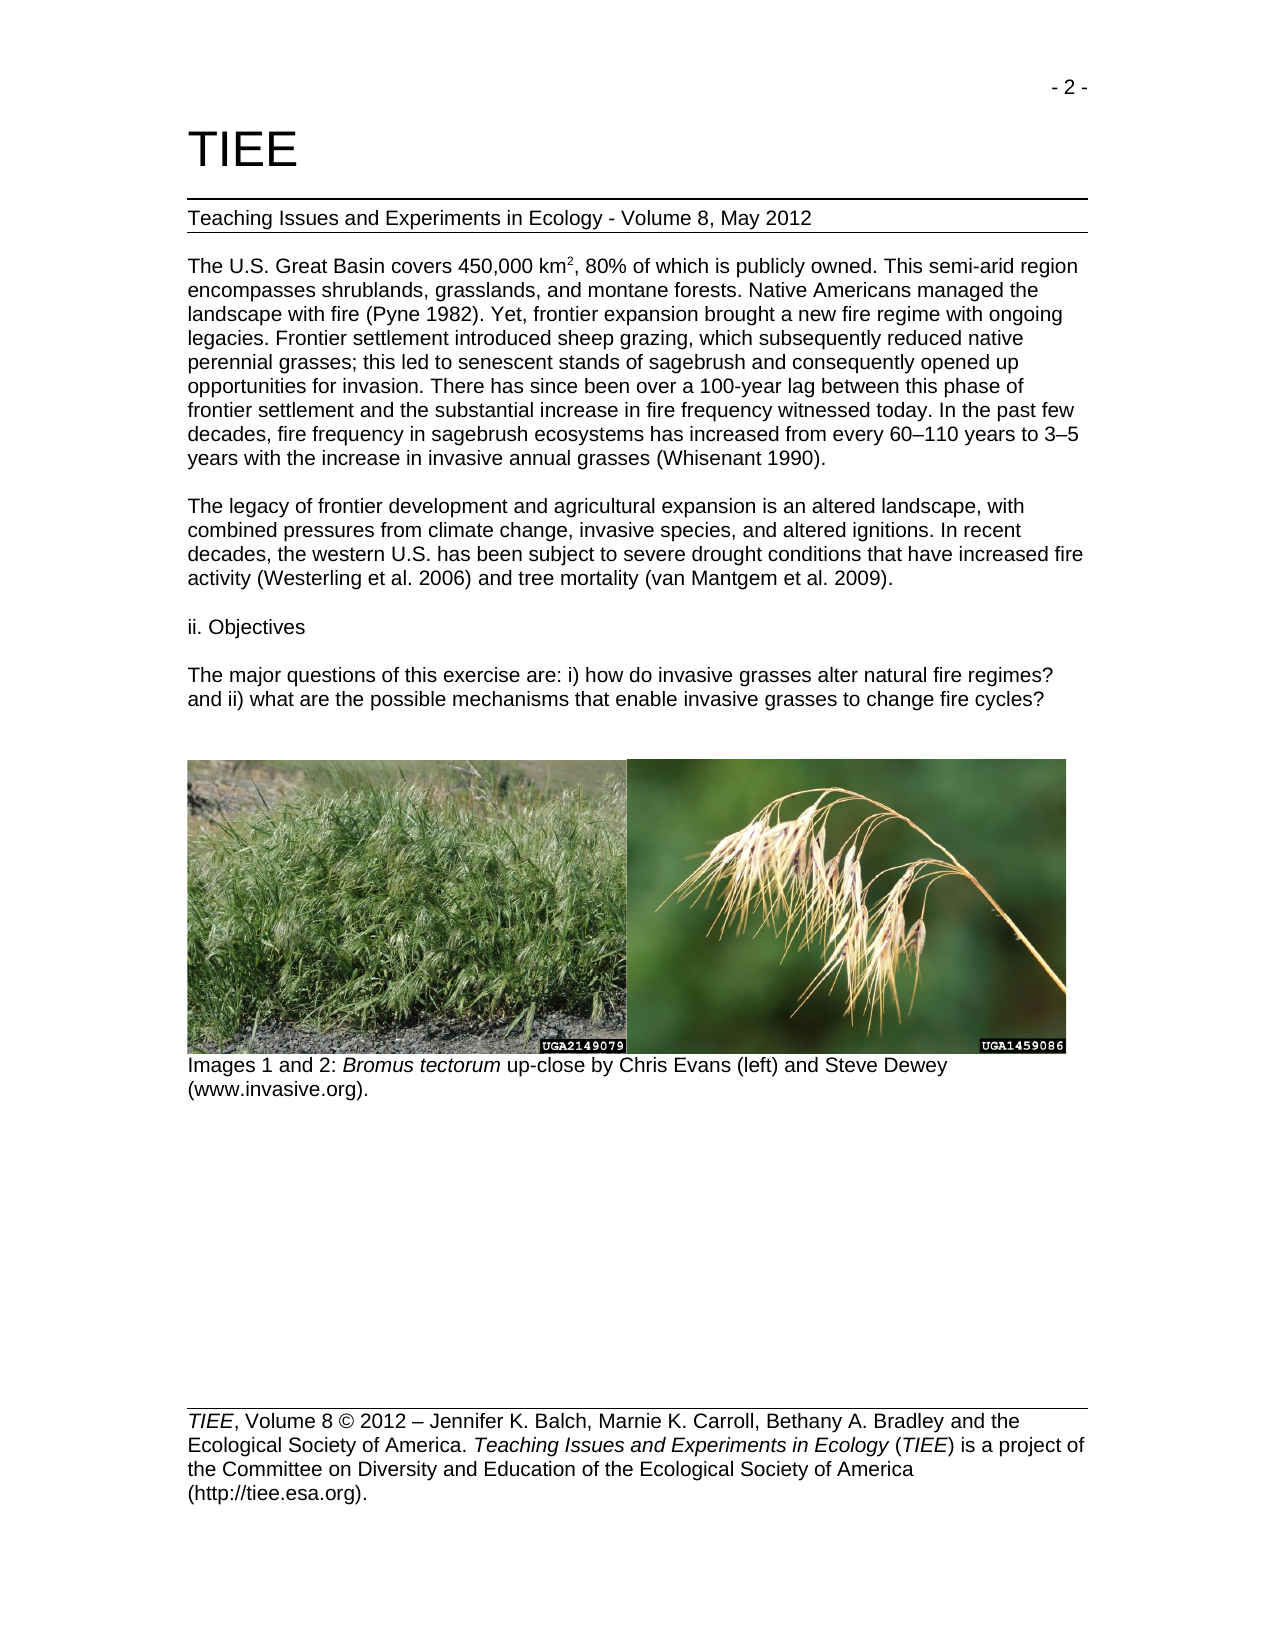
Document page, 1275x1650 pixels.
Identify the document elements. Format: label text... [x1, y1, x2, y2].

text ii. Objectives [187, 614, 1088, 638]
text The U.S. Great Basin covers 450,000 km2, 80% of which is publicly owned. This semi-arid region encompasses shrublands, grasslands, and montane forests. Native Americans managed the landscape with fire (Pyne 1982). Yet, frontier expansion brought a new fire regime with ongoing legacies. Frontier settlement introduced sheep grazing, which subsequently reduced native perennial grasses; this led to senescent stands of sagebrush and consequently opened up opportunities for invasion. There has since been over a 100-year lag between this phase of frontier settlement and the substantial increase in fire frequency witnessed today. In the past few decades, fire frequency in sagebrush ecosystems has increased from every 60–110 years to 3–5 years with the increase in invasive annual grasses (Whisenant 1990). [187, 254, 1088, 470]
text The major questions of this exercise are: i) how do invasive grasses alter natural fire regimes? and ii) what are the possible mechanisms that enable invasive grasses to change fire cycles? [187, 663, 1088, 711]
text Images 1 and 2: Bromus tectorum up-close by Chris Evans (left) and Steve Dewey (www.invasive.org). [187, 1053, 1088, 1101]
text The legacy of frontier development and agricultural expansion is an altered landscape, with combined pressures from climate change, invasive species, and altered ignitions. In recent decades, the western U.S. has been subject to severe drought conditions that have increased fire activity (Westerling et al. 2006) and tree mortality (van Mantgem et al. 2009). [187, 494, 1088, 590]
picture [187, 759, 1067, 1054]
